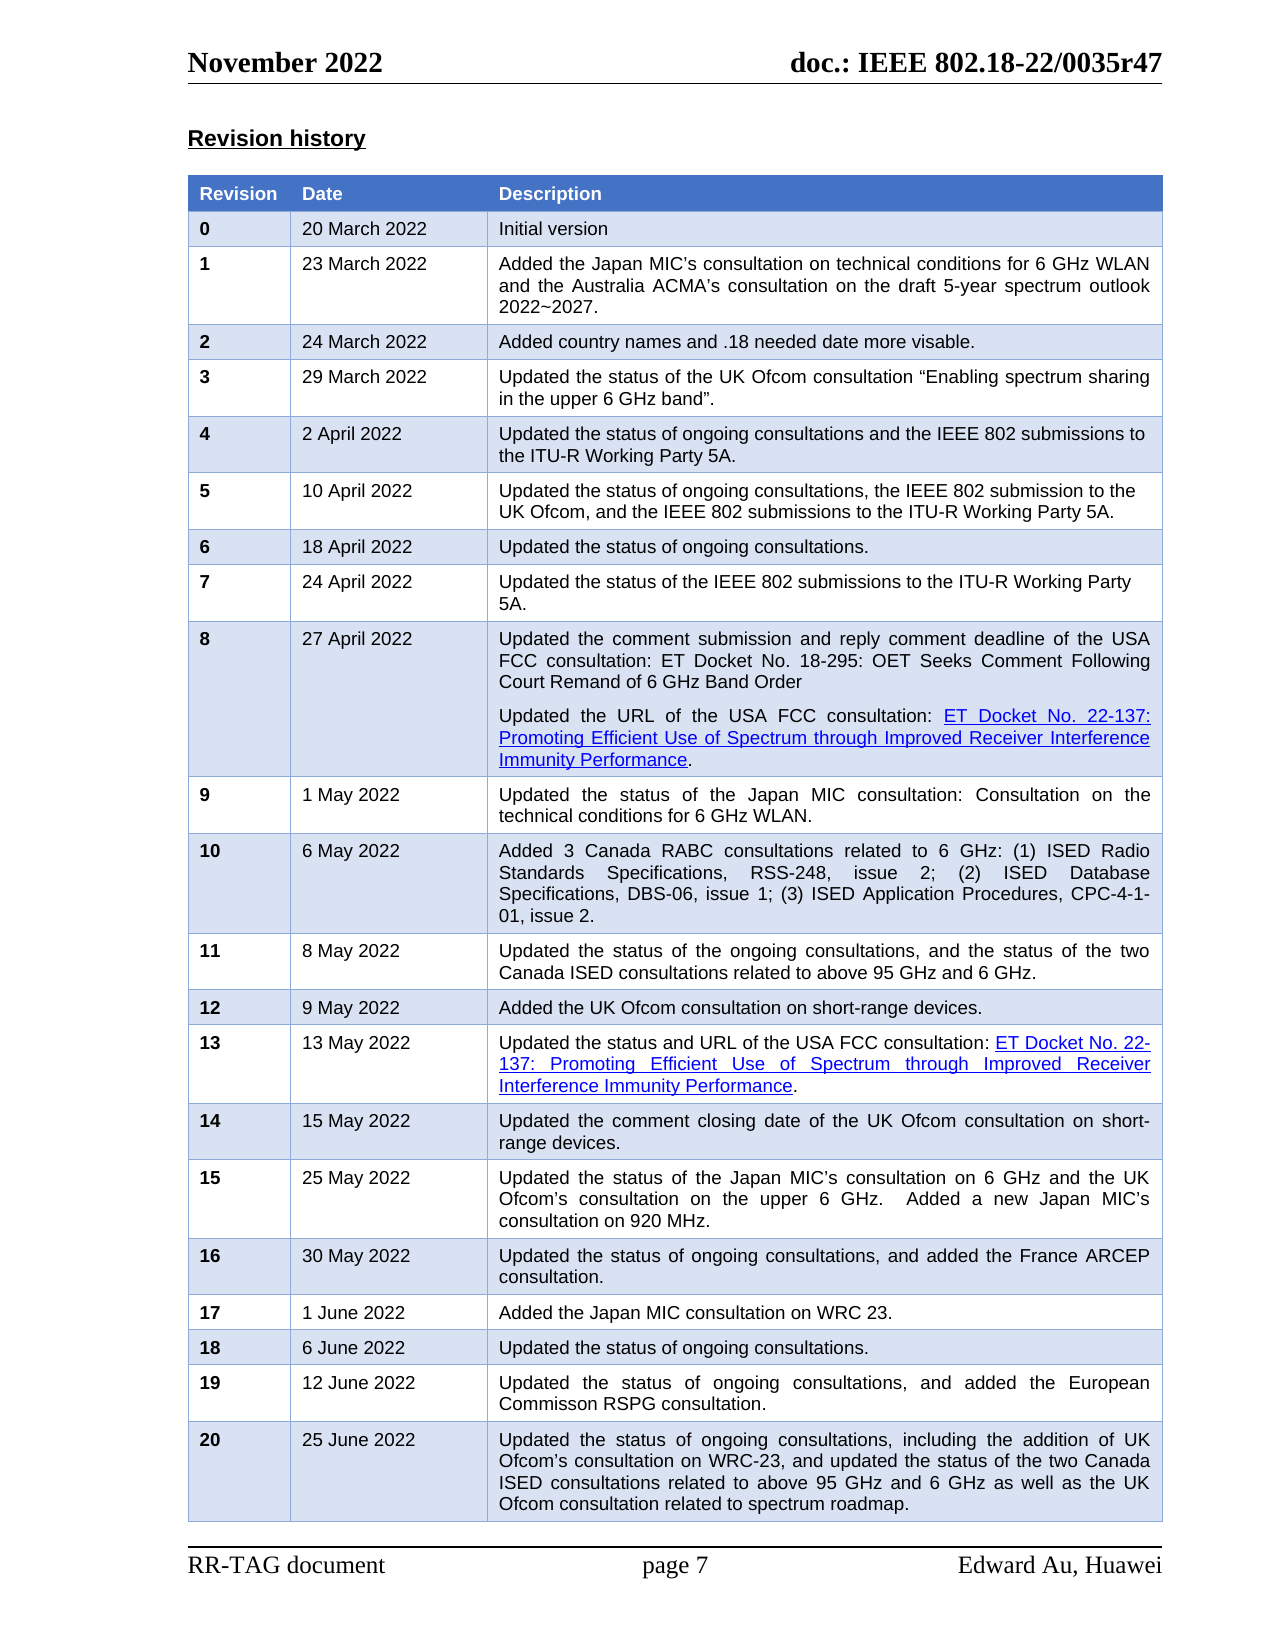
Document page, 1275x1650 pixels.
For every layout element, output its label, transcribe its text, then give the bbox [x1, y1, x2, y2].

table_cell Updated the status and URL of the USA FCC consultation: ET Docket No. 22-137: Promoting Efficient Use of Spectrum through Improved Receiver Interference Immunity Performance. [488, 1025, 1162, 1103]
table_cell 3 [189, 360, 290, 416]
table_cell 17 [189, 1295, 290, 1329]
table_cell 12 [189, 990, 290, 1024]
table_cell Updated the status of ongoing consultations, and added the European Commisson RSPG consultation. [488, 1365, 1162, 1421]
table_cell 25 May 2022 [291, 1160, 487, 1237]
table_cell 11 [189, 934, 290, 989]
table_cell 24 March 2022 [291, 325, 487, 359]
table_cell Updated the status of the Japan MIC consultation: Consultation on the technical conditions for 6 GHz WLAN. [488, 777, 1162, 833]
table_cell 1 [189, 247, 290, 324]
table_cell Updated the status of ongoing consultations, the IEEE 802 submission to the UK Ofcom, and the IEEE 802 submissions to the ITU-R Working Party 5A. [488, 473, 1162, 529]
table_cell 1 May 2022 [291, 777, 487, 833]
table_cell 9 [189, 777, 290, 833]
table_cell Updated the comment submission and reply comment deadline of the USA FCC consultation: ET Docket No. 18-295: OET Seeks Comment Following Court Remand of 6 GHz Band Order Updated the URL of the USA FCC consultation: ET Docket No. 22-137: Promoting Efficient Use of Spectrum through Improved Receiver Interference Immunity Performance. [488, 622, 1162, 776]
table_cell 9 May 2022 [291, 990, 487, 1024]
table_cell Updated the status of ongoing consultations. [488, 530, 1162, 564]
table_cell Updated the status of the UK Ofcom consultation “Enabling spectrum sharing in the upper 6 GHz band”. [488, 360, 1162, 416]
table_cell Updated the comment closing date of the UK Ofcom consultation on short-range devices. [488, 1104, 1162, 1159]
table_cell Added the UK Ofcom consultation on short-range devices. [488, 990, 1162, 1024]
table_cell 13 [189, 1025, 290, 1103]
table_cell Updated the status of the ongoing consultations, and the status of the two Canada ISED consultations related to above 95 GHz and 6 GHz. [488, 934, 1162, 989]
table_header Date [291, 176, 487, 211]
table_cell 6 May 2022 [291, 834, 487, 933]
table_cell 16 [189, 1239, 290, 1294]
table_cell 23 March 2022 [291, 247, 487, 324]
table_cell 6 [189, 530, 290, 564]
table_cell Added country names and .18 needed date more visable. [488, 325, 1162, 359]
table_cell 19 [189, 1365, 290, 1421]
table_cell 1 June 2022 [291, 1295, 487, 1329]
table_cell 25 June 2022 [291, 1422, 487, 1521]
table_cell 20 March 2022 [291, 212, 487, 246]
table_cell 18 [189, 1330, 290, 1364]
table_cell 6 June 2022 [291, 1330, 487, 1364]
table_cell 14 [189, 1104, 290, 1159]
table_cell 15 May 2022 [291, 1104, 487, 1159]
table_cell 12 June 2022 [291, 1365, 487, 1421]
table_cell 24 April 2022 [291, 565, 487, 621]
table_cell Updated the status of ongoing consultations. [488, 1330, 1162, 1364]
table_cell 4 [189, 417, 290, 472]
table_cell 2 April 2022 [291, 417, 487, 472]
text Revision history [187, 125, 1162, 151]
table_header Revision [189, 176, 290, 211]
table_cell 10 April 2022 [291, 473, 487, 529]
table_cell Updated the status of the Japan MIC’s consultation on 6 GHz and the UK Ofcom’s consultation on the upper 6 GHz. Added a new Japan MIC’s consultation on 920 MHz. [488, 1160, 1162, 1237]
table_cell 29 March 2022 [291, 360, 487, 416]
table_cell Updated the status of ongoing consultations, including the addition of UK Ofcom’s consultation on WRC-23, and updated the status of the two Canada ISED consultations related to above 95 GHz and 6 GHz as well as the UK Ofcom consultation related to spectrum roadmap. [488, 1422, 1162, 1521]
table_cell 7 [189, 565, 290, 621]
table_header Description [488, 176, 1162, 211]
table_cell 18 April 2022 [291, 530, 487, 564]
table_cell 0 [189, 212, 290, 246]
table_cell 8 May 2022 [291, 934, 487, 989]
table_cell Updated the status of ongoing consultations, and added the France ARCEP consultation. [488, 1239, 1162, 1294]
table_cell 15 [189, 1160, 290, 1237]
table_cell 20 [189, 1422, 290, 1521]
table_cell 8 [189, 622, 290, 776]
table_cell Updated the status of ongoing consultations and the IEEE 802 submissions to the ITU-R Working Party 5A. [488, 417, 1162, 472]
table_cell 10 [189, 834, 290, 933]
table_cell Initial version [488, 212, 1162, 246]
table_cell Added 3 Canada RABC consultations related to 6 GHz: (1) ISED Radio Standards Specifications, RSS-248, issue 2; (2) ISED Database Specifications, DBS-06, issue 1; (3) ISED Application Procedures, CPC-4-1-01, issue 2. [488, 834, 1162, 933]
table_cell 2 [189, 325, 290, 359]
table_cell Added the Japan MIC’s consultation on technical conditions for 6 GHz WLAN and the Australia ACMA’s consultation on the draft 5-year spectrum outlook 2022~2027. [488, 247, 1162, 324]
table_cell 27 April 2022 [291, 622, 487, 776]
table_cell 30 May 2022 [291, 1239, 487, 1294]
table_cell 5 [189, 473, 290, 529]
table_cell 13 May 2022 [291, 1025, 487, 1103]
table_cell Added the Japan MIC consultation on WRC 23. [488, 1295, 1162, 1329]
table_cell Updated the status of the IEEE 802 submissions to the ITU-R Working Party 5A. [488, 565, 1162, 621]
